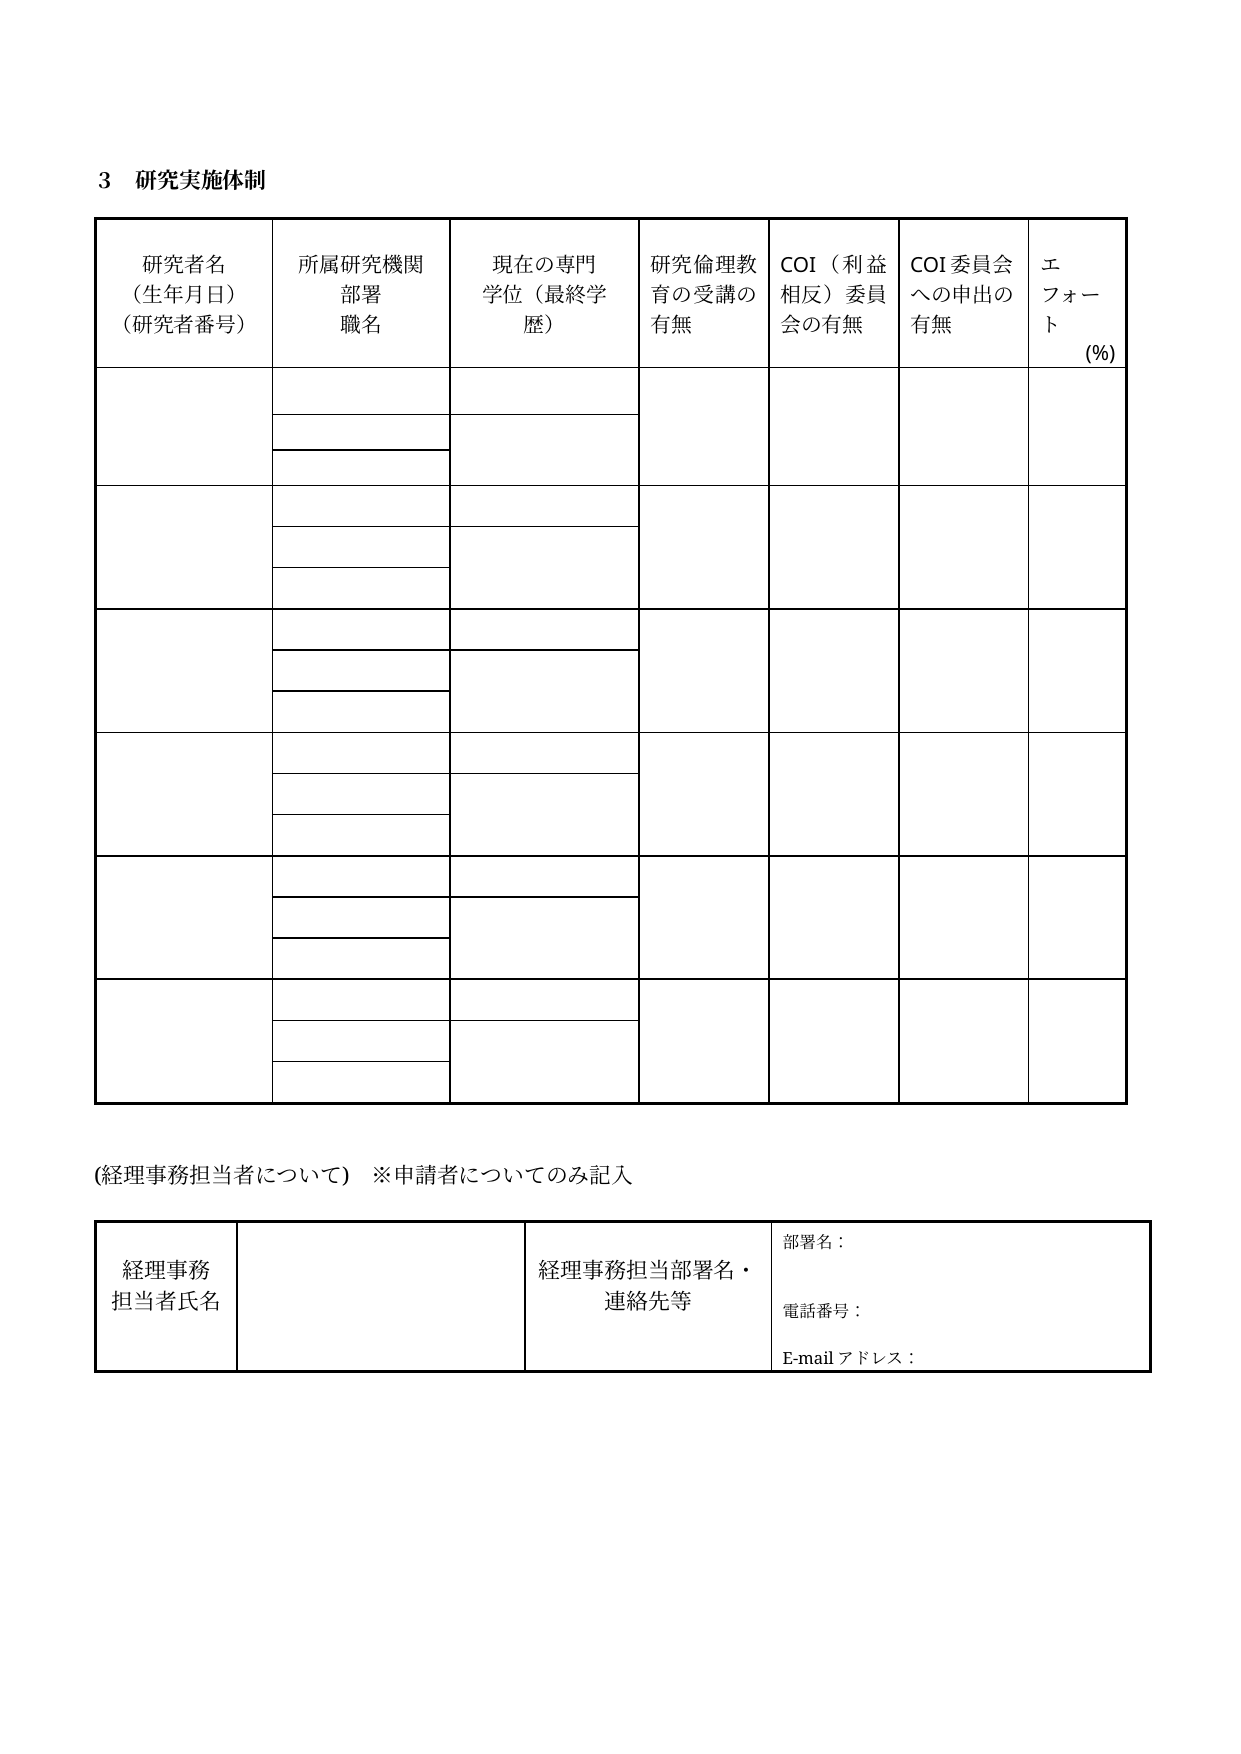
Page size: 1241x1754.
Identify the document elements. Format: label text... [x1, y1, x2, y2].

table_cell [273, 568, 449, 608]
table_cell [640, 857, 768, 978]
table_cell [451, 1021, 638, 1102]
table_cell [1029, 610, 1125, 731]
table_cell [273, 857, 449, 896]
table_cell [273, 774, 449, 814]
table_cell [273, 1062, 449, 1102]
table_cell [97, 980, 272, 1102]
table_cell [770, 610, 898, 731]
table_cell [273, 939, 449, 978]
table_cell [640, 486, 768, 608]
table_header エフォート (%) [1029, 220, 1125, 366]
table_cell [451, 857, 638, 896]
table_header 研究者名 （生年月日） （研究者番号） [97, 220, 272, 366]
table_cell [900, 368, 1028, 484]
table_cell [451, 610, 638, 649]
table_cell [273, 733, 449, 773]
table_cell [273, 415, 449, 449]
table_cell [451, 415, 638, 484]
table_cell [1029, 486, 1125, 608]
table_cell [1029, 980, 1125, 1102]
table_cell [451, 980, 638, 1019]
table_header 研究倫理教育の受講の有無 [640, 220, 768, 366]
table_cell [273, 898, 449, 937]
table_header COI（利益相反）委員会の有無 [770, 220, 898, 366]
table_cell [900, 733, 1028, 855]
table_cell [273, 692, 449, 731]
table_cell [451, 486, 638, 526]
table_header 経理事務 担当者氏名 [97, 1223, 236, 1369]
table_header [238, 1223, 524, 1369]
table_cell [640, 368, 768, 484]
table_cell [97, 368, 272, 484]
table_cell [273, 486, 449, 526]
table_cell [273, 451, 449, 484]
table_cell [770, 368, 898, 484]
table_cell [273, 527, 449, 567]
table_cell [770, 486, 898, 608]
table_cell [900, 610, 1028, 731]
table_cell [451, 733, 638, 773]
table_cell [1029, 857, 1125, 978]
table_cell [1029, 733, 1125, 855]
text (経理事務担当者について) ※申請者についてのみ記入 [94, 1159, 1152, 1190]
table_cell [273, 980, 449, 1019]
table_header 部署名： 電話番号： E-mailアドレス： [772, 1223, 1149, 1369]
table_cell [97, 610, 272, 731]
table_cell [770, 980, 898, 1102]
table_cell [451, 774, 638, 855]
table_header 現在の専門 学位（最終学歴） [451, 220, 638, 366]
text ３ 研究実施体制 [94, 169, 1152, 193]
table_cell [900, 857, 1028, 978]
table_cell [640, 733, 768, 855]
table_cell [900, 980, 1028, 1102]
table_cell [1029, 368, 1125, 484]
table_header 所属研究機関 部署 職名 [273, 220, 449, 366]
table_cell [97, 486, 272, 608]
table_cell [97, 733, 272, 855]
table_cell [273, 1021, 449, 1061]
table_header 経理事務担当部署名・ 連絡先等 [526, 1223, 771, 1369]
table_cell [273, 610, 449, 649]
table_cell [97, 857, 272, 978]
table_cell [770, 733, 898, 855]
table_cell [640, 610, 768, 731]
table_header COI委員会への申出の 有無 [900, 220, 1028, 366]
table_cell [451, 651, 638, 731]
table_cell [451, 527, 638, 608]
table_cell [273, 368, 449, 414]
table_cell [900, 486, 1028, 608]
table_cell [640, 980, 768, 1102]
table_cell [770, 857, 898, 978]
table_cell [273, 651, 449, 690]
table_cell [451, 368, 638, 414]
table_cell [273, 815, 449, 855]
table_cell [451, 898, 638, 978]
